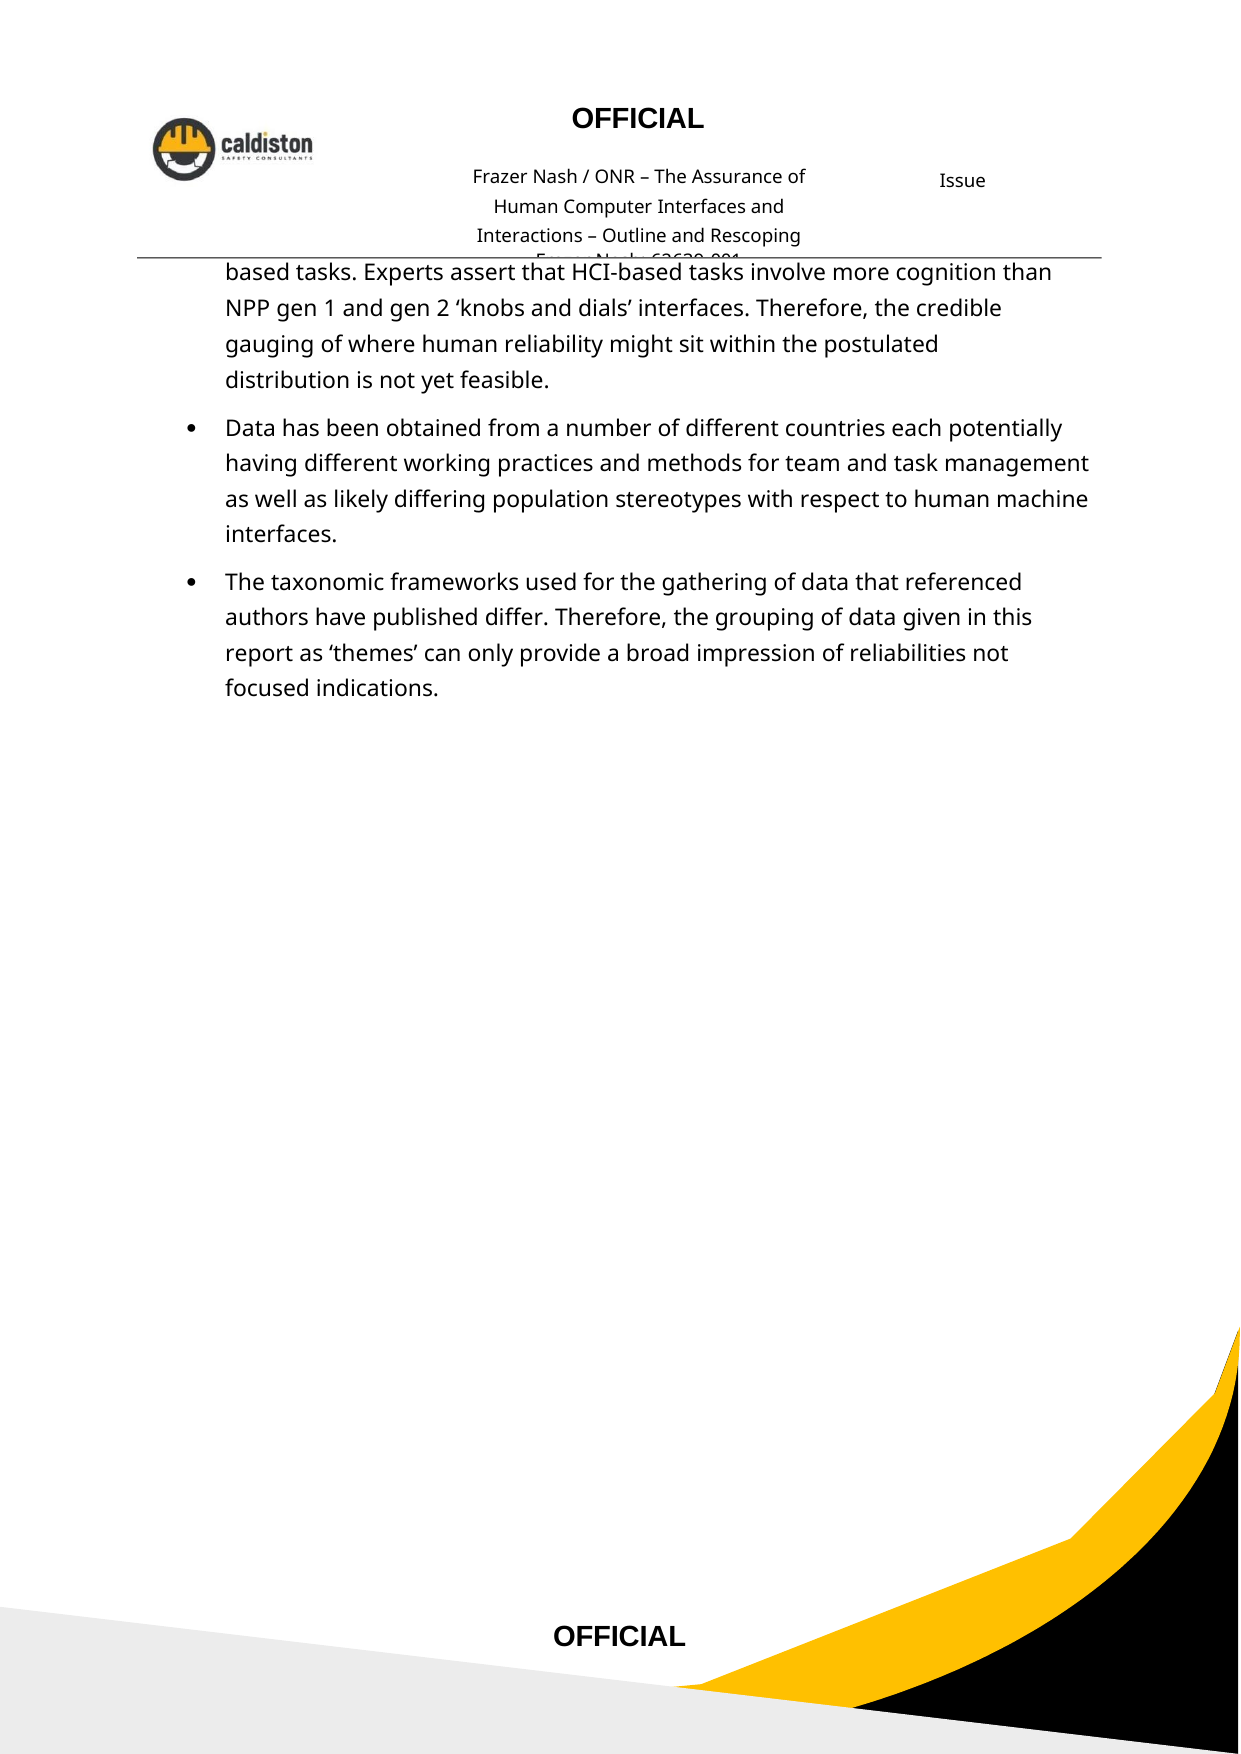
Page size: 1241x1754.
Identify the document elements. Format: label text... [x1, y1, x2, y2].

list The taxonomic frameworks used for the gathering of data that referenced authors have published differ. Therefore, the grouping of data given in this report as ‘themes’ can only provide a broad impression of reliabilities not focused indications. [187, 566, 1037, 703]
list Data has been obtained from a number of different countries each potentially having different working practices and methods for team and task management as well as likely differing population stereotypes with respect to human machine interfaces. [187, 412, 1090, 549]
picture [148, 110, 319, 187]
